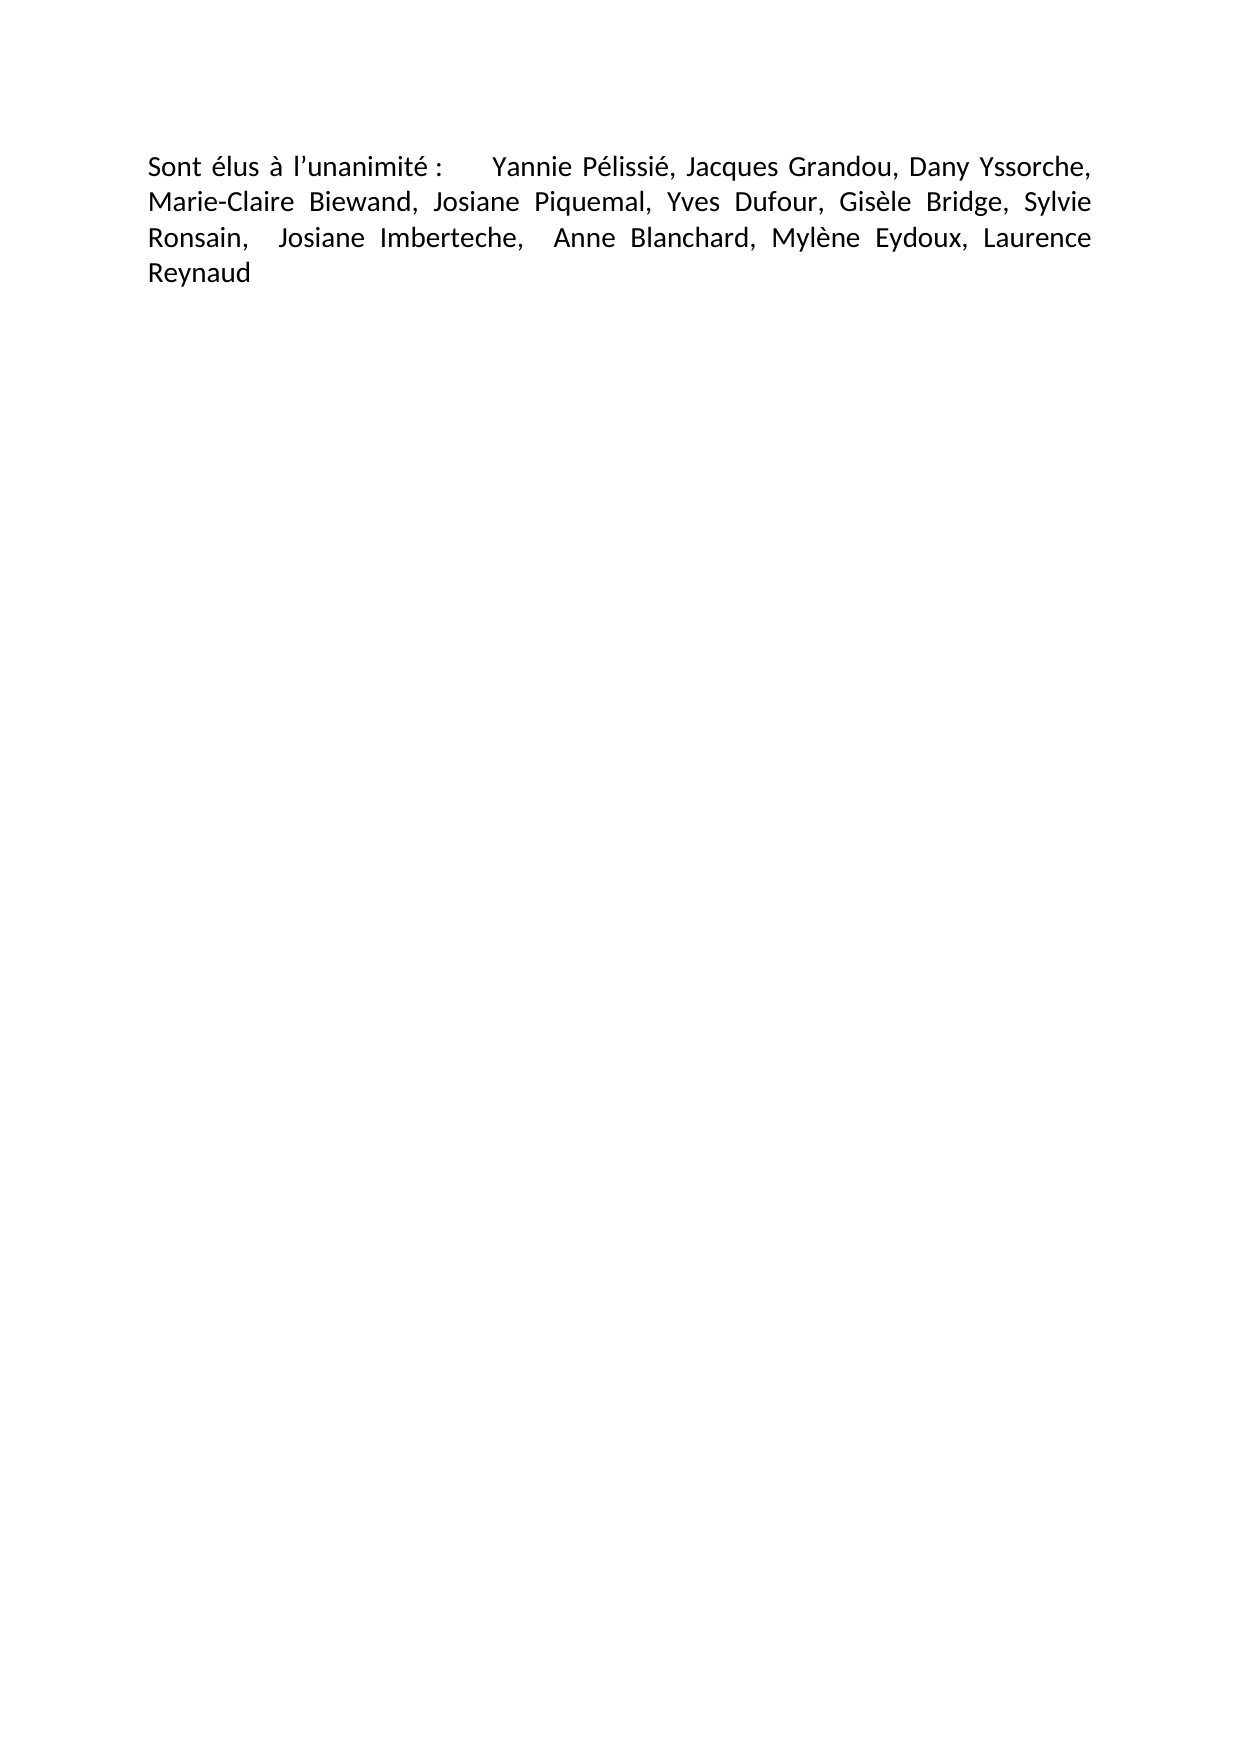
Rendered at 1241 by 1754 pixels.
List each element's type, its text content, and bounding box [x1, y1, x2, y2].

text Sont élus à l’unanimité : Yannie Pélissié, Jacques Grandou, Dany Yssorche, Marie-Claire Biewand, Josiane Piquemal, Yves Dufour, Gisèle Bridge, Sylvie Ronsain, Josiane Imberteche, Anne Blanchard, Mylène Eydoux, Laurence Reynaud [148, 148, 1093, 290]
